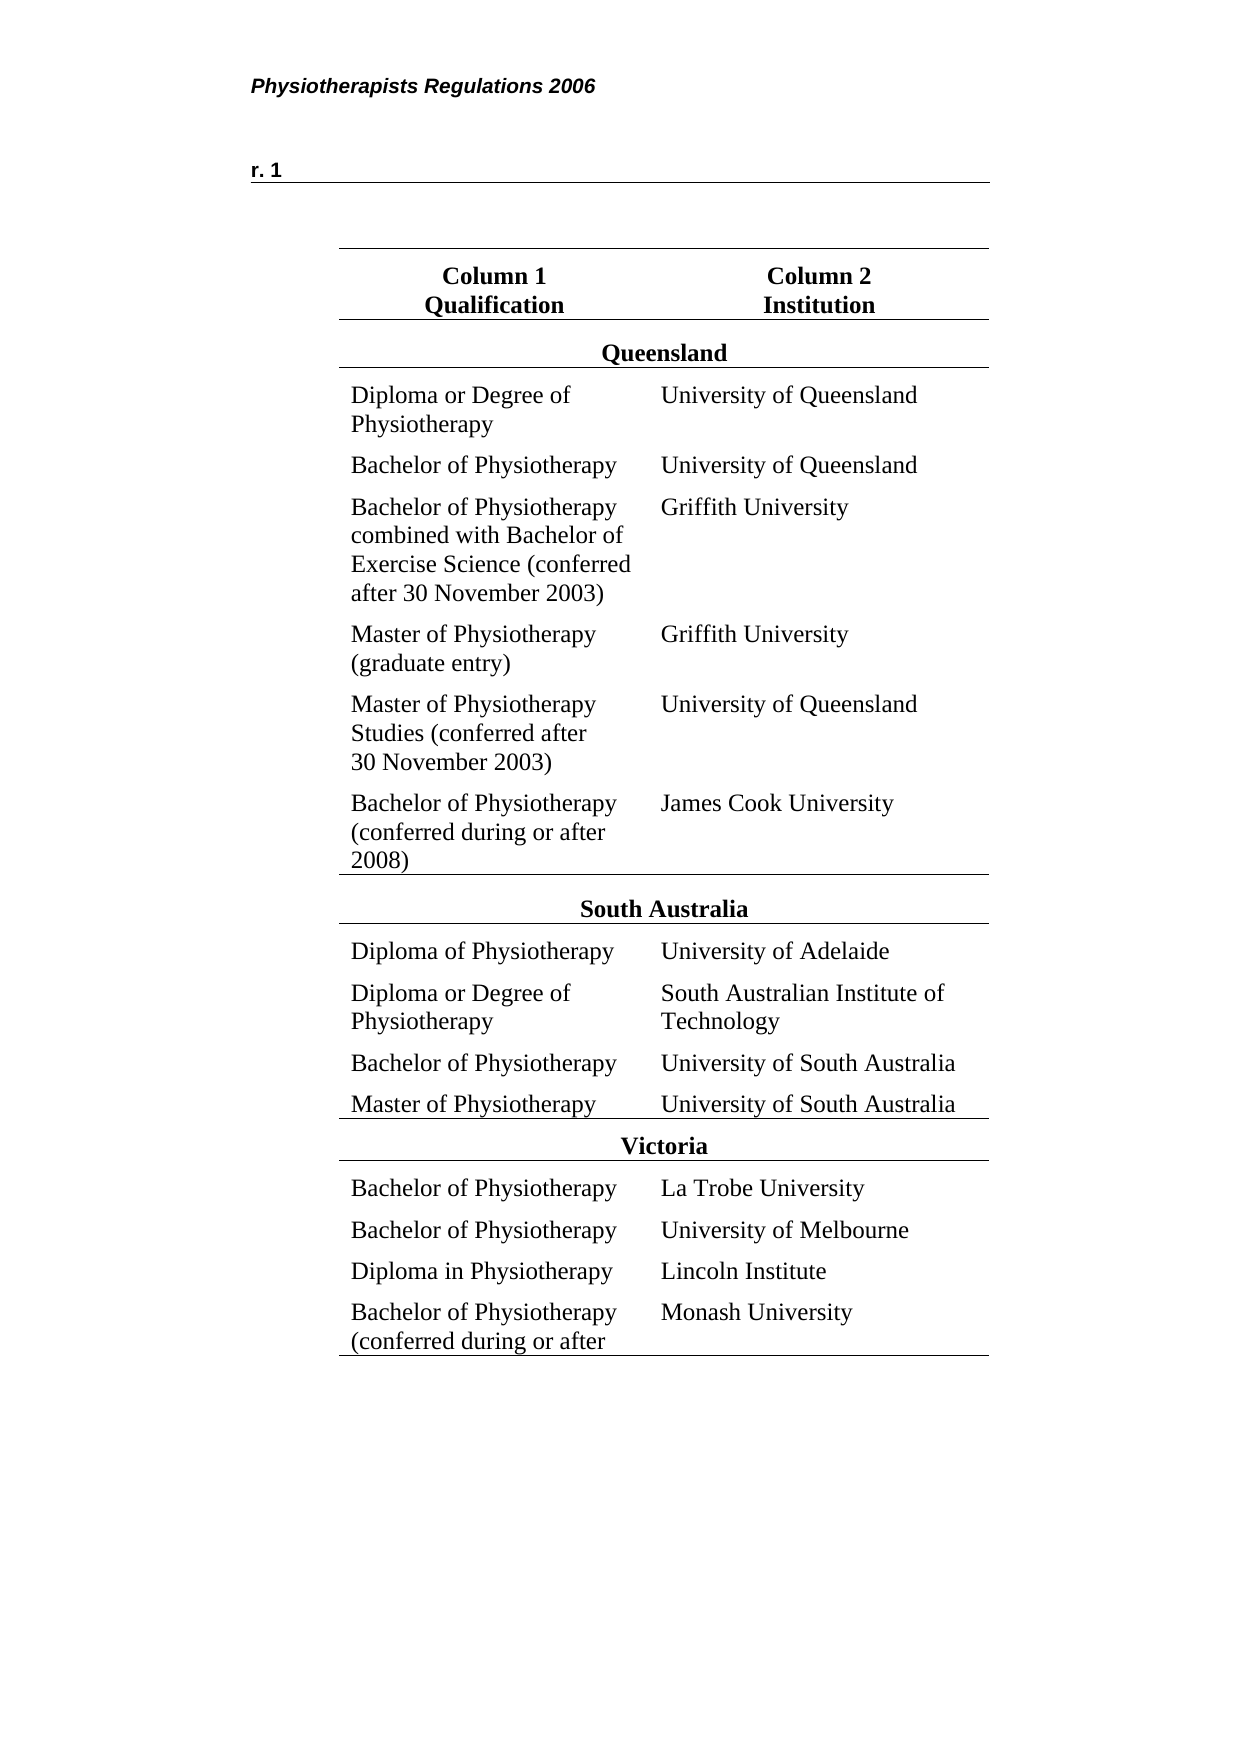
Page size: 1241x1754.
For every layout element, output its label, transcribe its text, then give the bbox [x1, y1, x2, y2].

table_cell Lincoln Institute [649, 1244, 989, 1285]
table_cell Victoria [339, 1119, 989, 1160]
table_cell James Cook University [649, 776, 989, 874]
table_cell Monash University [649, 1285, 989, 1355]
table_cell South Australia [339, 875, 989, 923]
table_cell Queensland [339, 320, 989, 367]
table_cell Bachelor of Physiotherapy [339, 1202, 649, 1243]
table_cell University of Queensland [649, 368, 989, 438]
table_cell Master of Physiotherapy (graduate entry) [339, 607, 649, 677]
table_cell La Trobe University [649, 1161, 989, 1202]
table_cell Bachelor of Physiotherapy (conferred during or after 2008) [339, 776, 649, 874]
table_cell Bachelor of Physiotherapy [339, 1035, 649, 1076]
table_cell Master of Physiotherapy Studies (conferred after 30 November 2003) [339, 677, 649, 776]
table_cell University of Queensland [649, 438, 989, 479]
table_cell Griffith University [649, 479, 989, 607]
table_cell Diploma or Degree of Physiotherapy [339, 965, 649, 1035]
table_cell University of Queensland [649, 677, 989, 776]
table_cell Bachelor of Physiotherapy [339, 1161, 649, 1202]
table_cell University of Adelaide [649, 924, 989, 965]
table_cell Diploma in Physiotherapy [339, 1244, 649, 1285]
table_cell Griffith University [649, 607, 989, 677]
table_cell University of South Australia [649, 1035, 989, 1076]
table_header Column 2 Institution [649, 249, 989, 318]
table_cell Bachelor of Physiotherapy [339, 438, 649, 479]
table_cell University of South Australia [649, 1076, 989, 1118]
table_cell Master of Physiotherapy [339, 1076, 649, 1118]
table_header Column 1 Qualification [339, 249, 649, 318]
table_cell Bachelor of Physiotherapy combined with Bachelor of Exercise Science (conferred after 30 November 2003) [339, 479, 649, 607]
table_cell Diploma of Physiotherapy [339, 924, 649, 965]
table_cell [339, 1285, 649, 1355]
table_cell University of Melbourne [649, 1202, 989, 1243]
table_cell South Australian Institute of Technology [649, 965, 989, 1035]
table_cell Diploma or Degree of Physiotherapy [339, 368, 649, 438]
